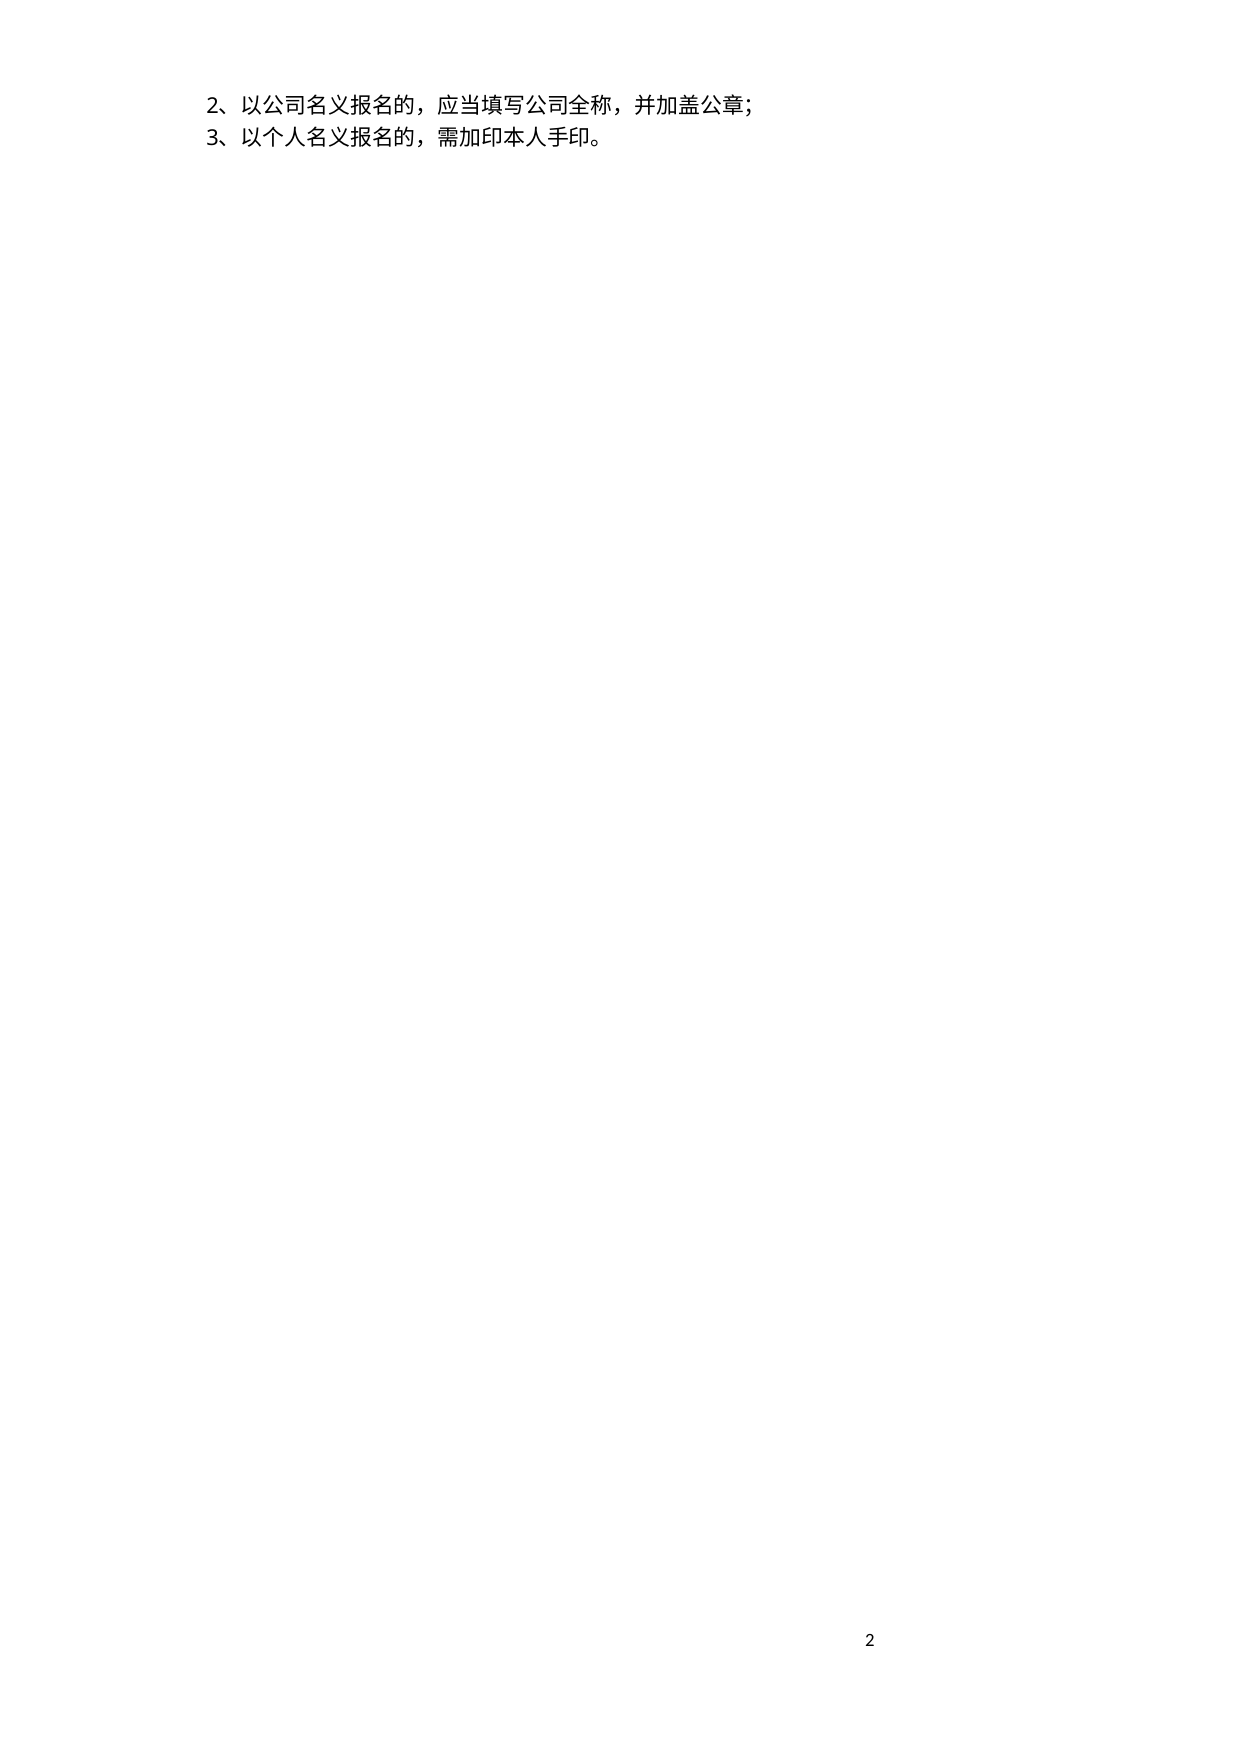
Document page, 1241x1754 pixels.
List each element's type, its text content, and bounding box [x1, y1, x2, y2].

text 2、以公司名义报名的，应当填写公司全称，并加盖公章； [141, 88, 1165, 120]
text 3、以个人名义报名的，需加印本人手印。 [141, 120, 1165, 153]
